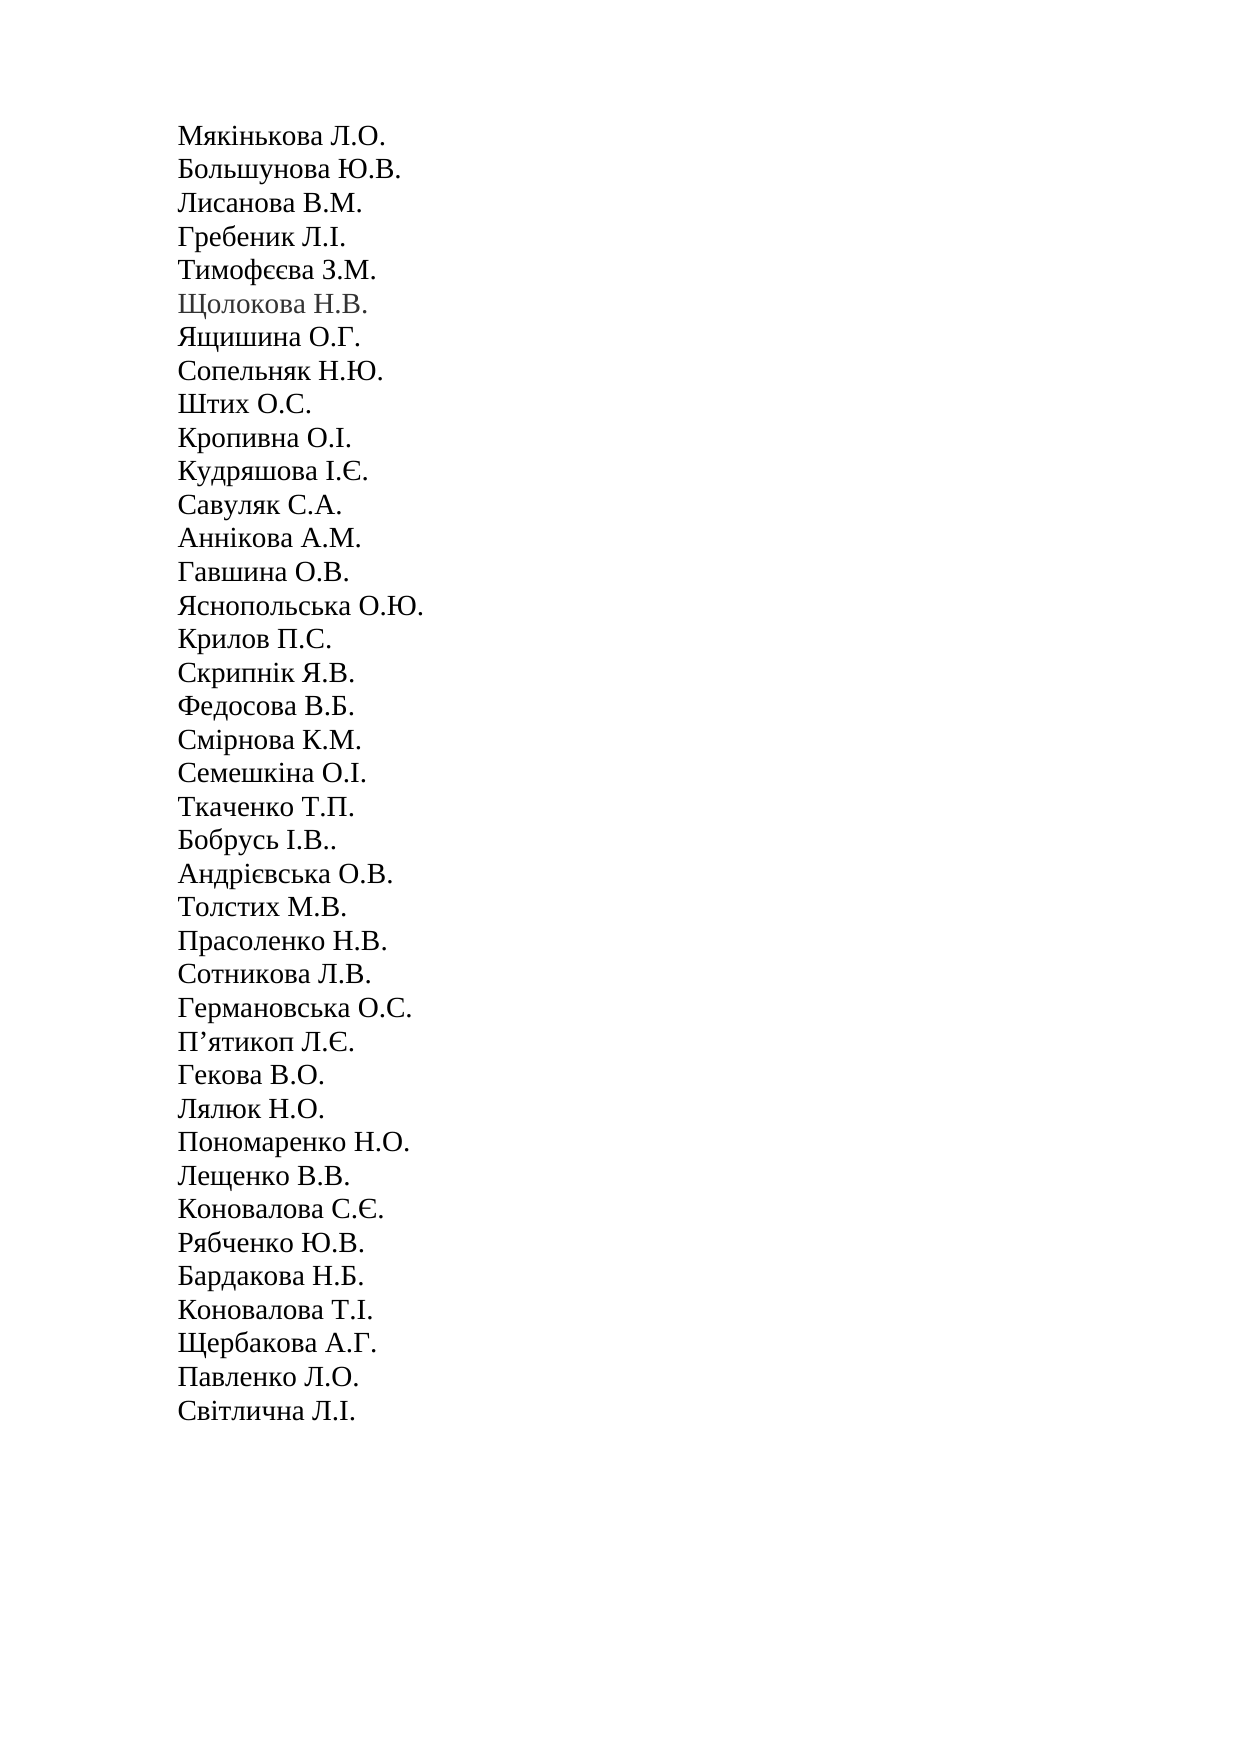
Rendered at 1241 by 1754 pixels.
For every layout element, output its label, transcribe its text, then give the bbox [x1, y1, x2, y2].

text Коновалова С.Є. [177, 1191, 1181, 1225]
text Лещенко В.В. [177, 1158, 1181, 1191]
text Большунова Ю.В. [177, 152, 1181, 185]
text П’ятикоп Л.Є. [177, 1024, 1181, 1057]
text Савуляк С.А. [177, 487, 1181, 521]
text Щолокова Н.В. [177, 286, 1186, 319]
text Германовська О.С. [177, 990, 1181, 1024]
text Світлична Л.І. [177, 1393, 1181, 1426]
text Федосова В.Б. [177, 688, 1181, 722]
text Бобрусь І.В.. [177, 822, 1181, 856]
text Пономаренко Н.О. [177, 1124, 1181, 1158]
text Гребеник Л.І. [177, 219, 1181, 252]
text Лисанова В.М. [177, 185, 1181, 219]
text Андрієвська О.В. [177, 856, 1181, 889]
text Толстих М.В. [177, 889, 1181, 923]
text Штих О.С. [177, 386, 1181, 420]
text Мякінькова Л.О. [177, 118, 1181, 152]
text Сотникова Л.В. [177, 957, 1181, 990]
text Аннікова А.М. [177, 521, 1181, 554]
text Крилов П.С. [177, 621, 1181, 655]
text Яснопольська О.Ю. [177, 588, 1181, 621]
text Смірнова К.М. [177, 722, 1181, 755]
text Прасоленко Н.В. [177, 923, 1181, 957]
text Кудряшова І.Є. [177, 453, 1181, 487]
text Павленко Л.О. [177, 1359, 1181, 1393]
text Семешкіна О.І. [177, 755, 1181, 789]
text Гекова В.О. [177, 1057, 1181, 1091]
text Тимофєєва З.М. [177, 252, 1181, 286]
text Кропивна О.І. [177, 420, 1181, 453]
text Щербакова А.Г. [177, 1326, 1181, 1359]
text Ящишина О.Г. [177, 319, 1181, 353]
text Коновалова Т.І. [177, 1292, 1181, 1326]
text Бардакова Н.Б. [177, 1258, 1181, 1292]
text Ткаченко Т.П. [177, 789, 1181, 822]
text Рябченко Ю.В. [177, 1225, 1181, 1258]
text Гавшина О.В. [177, 554, 1181, 588]
text Сопельняк Н.Ю. [177, 353, 1181, 386]
text Скрипнік Я.В. [177, 655, 1181, 688]
text Лялюк Н.О. [177, 1091, 1181, 1124]
